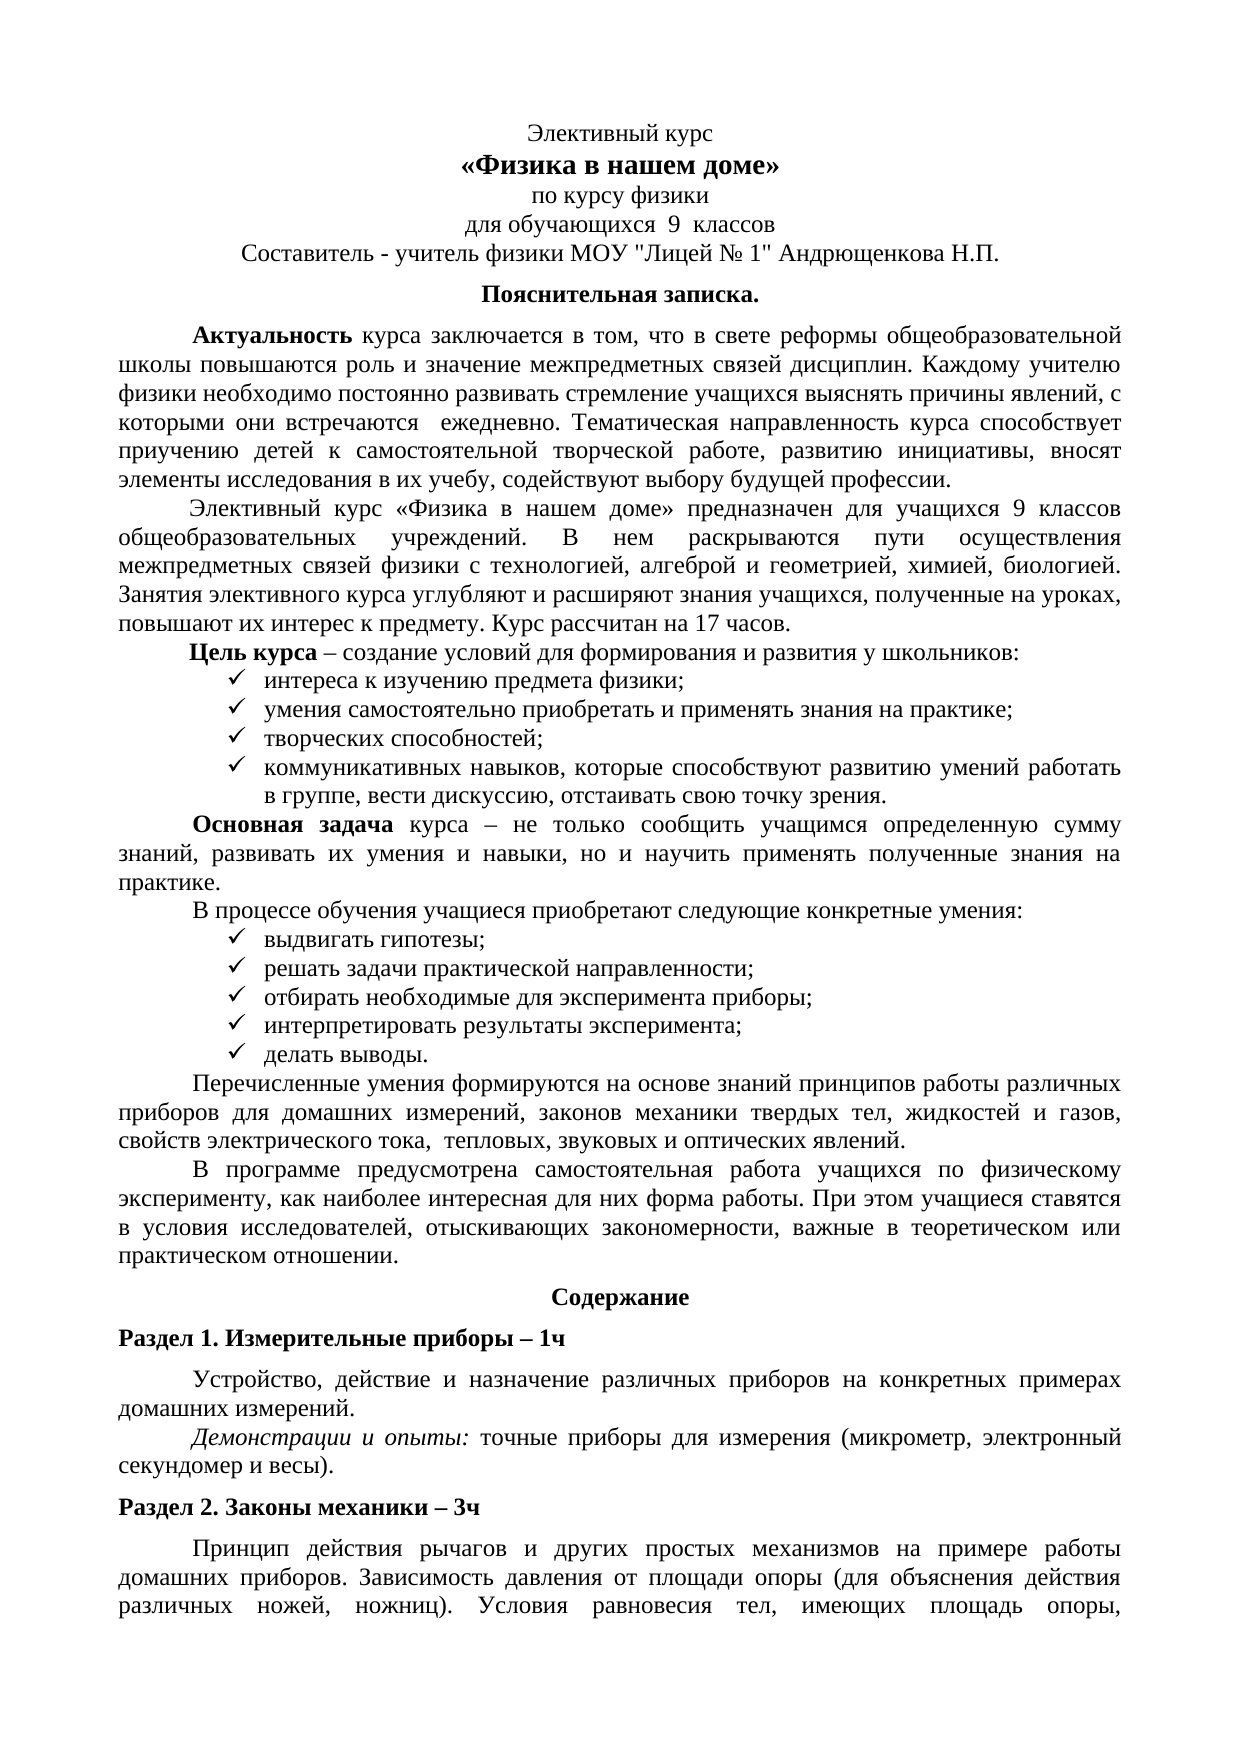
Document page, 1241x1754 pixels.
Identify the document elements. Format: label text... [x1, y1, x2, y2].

text Раздел 2. Законы механики – 3ч [118, 1492, 1122, 1520]
list интереса к изучению предмета физики; [226, 665, 1122, 694]
text Составитель - учитель физики МОУ "Лицей № 1" Андрющенкова Н.П. [118, 238, 1122, 267]
text В программе предусмотрена самостоятельная работа учащихся по физическому эксперименту, как наиболее интересная для них форма работы. При этом учащиеся ставятся в условия исследователей, отыскивающих закономерности, важные в теоретическом или практическом отношении. [118, 1154, 1122, 1269]
text Элективный курс [118, 118, 1122, 147]
list творческих способностей; [226, 723, 1122, 752]
list умения самостоятельно приобретать и применять знания на практике; [226, 694, 1122, 723]
text Демонстрации и опыты: точные приборы для измерения (микрометр, электронный секундомер и весы). [118, 1422, 1122, 1479]
list решать задачи практической направленности; [226, 953, 1122, 982]
list отбирать необходимые для эксперимента приборы; [226, 982, 1122, 1010]
list выдвигать гипотезы; [226, 924, 1122, 953]
text для обучающихся 9 классов [118, 209, 1122, 238]
text Содержание [118, 1282, 1122, 1310]
text Цель курса – создание условий для формирования и развития у школьников: [118, 637, 1122, 665]
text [118, 1533, 1122, 1619]
text Перечисленные умения формируются на основе знаний принципов работы различных приборов для домашних измерений, законов механики твердых тел, жидкостей и газов, свойств электрического тока, тепловых, звуковых и оптических явлений. [118, 1068, 1122, 1154]
text Устройство, действие и назначение различных приборов на конкретных примерах домашних измерений. [118, 1364, 1122, 1422]
text В процессе обучения учащиеся приобретают следующие конкретные умения: [118, 895, 1122, 924]
text по курсу физики [118, 180, 1122, 209]
list интерпретировать результаты эксперимента; [226, 1010, 1122, 1039]
text «Физика в нашем доме» [118, 147, 1122, 180]
text Основная задача курса – не только сообщить учащимся определенную сумму знаний, развивать их умения и навыки, но и научить применять полученные знания на практике. [118, 809, 1122, 895]
text Раздел 1. Измерительные приборы – 1ч [118, 1323, 1122, 1352]
list делать выводы. [226, 1039, 1122, 1068]
text Пояснительная записка. [118, 279, 1122, 308]
text Элективный курс «Физика в нашем доме» предназначен для учащихся 9 классов общеобразовательных учреждений. В нем раскрываются пути осуществления межпредметных связей физики с технологией, алгеброй и геометрией, химией, биологией. Занятия элективного курса углубляют и расширяют знания учащихся, полученные на уроках, повышают их интерес к предмету. Курс рассчитан на 17 часов. [118, 493, 1122, 637]
text Актуальность курса заключается в том, что в свете реформы общеобразовательной школы повышаются роль и значение межпредметных связей дисциплин. Каждому учителю физики необходимо постоянно развивать стремление учащихся выяснять причины явлений, с которыми они встречаются ежедневно. Тематическая направленность курса способствует приучению детей к самостоятельной творческой работе, развитию инициативы, вносят элементы исследования в их учебу, содействуют выбору будущей профессии. [118, 320, 1122, 493]
list коммуникативных навыков, которые способствуют развитию умений работать в группе, вести дискуссию, отстаивать свою точку зрения. [226, 752, 1122, 809]
